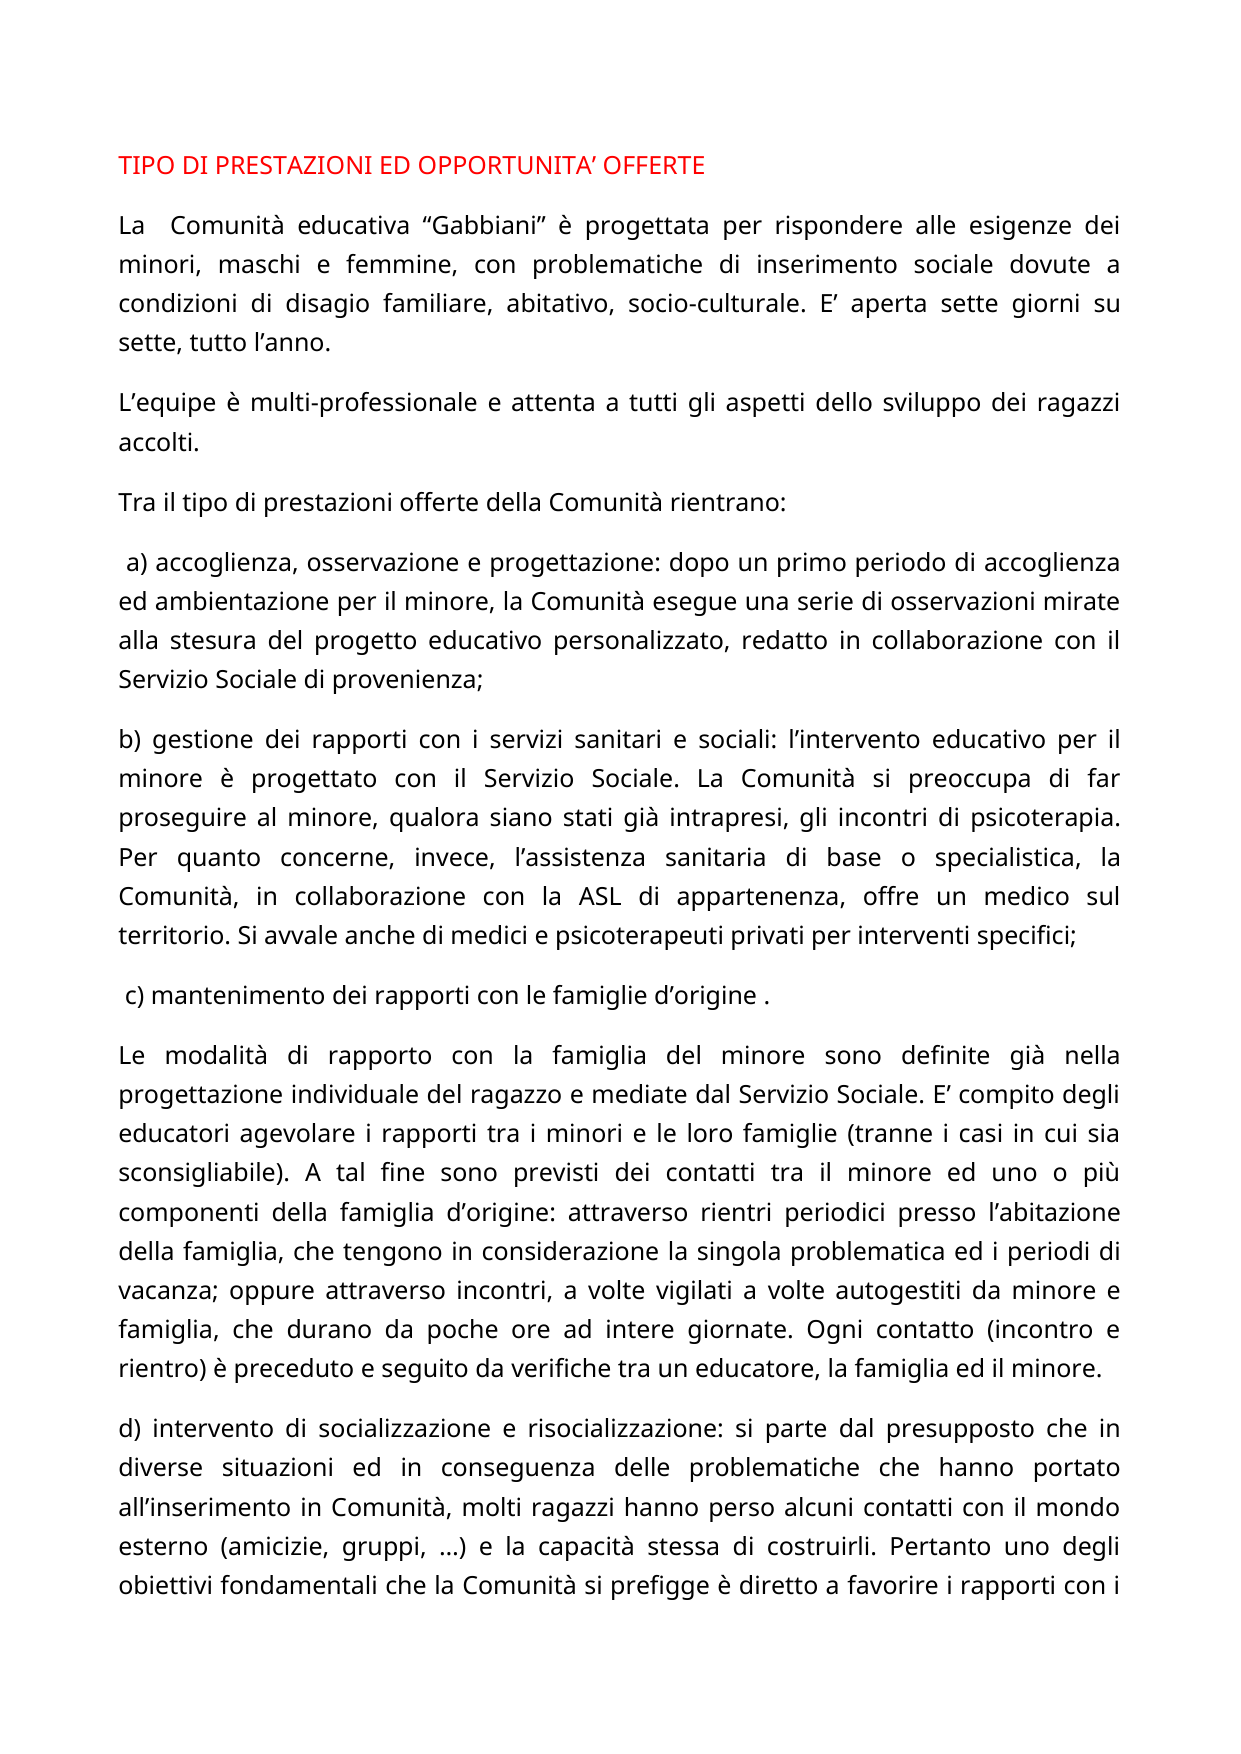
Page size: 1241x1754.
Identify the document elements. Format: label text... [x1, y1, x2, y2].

text L’equipe è multi-professionale e attenta a tutti gli aspetti dello sviluppo dei ragazzi accolti. [118, 385, 1122, 458]
text TIPO DI PRESTAZIONI ED OPPORTUNITA’ OFFERTE [118, 148, 1122, 182]
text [118, 1411, 1122, 1602]
text La Comunità educativa “Gabbiani” è progettata per rispondere alle esigenze dei minori, maschi e femmine, con problematiche di inserimento sociale dovute a condizioni di disagio familiare, abitativo, socio-culturale. E’ aperta sette giorni su sette, tutto l’anno. [118, 208, 1122, 359]
text Tra il tipo di prestazioni offerte della Comunità rientrano: [118, 484, 1122, 518]
text b) gestione dei rapporti con i servizi sanitari e sociali: l’intervento educativo per il minore è progettato con il Servizio Sociale. La Comunità si preoccupa di far proseguire al minore, qualora siano stati già intrapresi, gli incontri di psicoterapia. Per quanto concerne, invece, l’assistenza sanitaria di base o specialistica, la Comunità, in collaborazione con la ASL di appartenenza, offre un medico sul territorio. Si avvale anche di medici e psicoterapeuti privati per interventi specifici; [118, 722, 1122, 952]
text c) mantenimento dei rapporti con le famiglie d’origine . [118, 978, 1122, 1012]
text Le modalità di rapporto con la famiglia del minore sono definite già nella progettazione individuale del ragazzo e mediate dal Servizio Sociale. E’ compito degli educatori agevolare i rapporti tra i minori e le loro famiglie (tranne i casi in cui sia sconsigliabile). A tal fine sono previsti dei contatti tra il minore ed uno o più componenti della famiglia d’origine: attraverso rientri periodici presso l’abitazione della famiglia, che tengono in considerazione la singola problematica ed i periodi di vacanza; oppure attraverso incontri, a volte vigilati a volte autogestiti da minore e famiglia, che durano da poche ore ad intere giornate. Ogni contatto (incontro e rientro) è preceduto e seguito da verifiche tra un educatore, la famiglia ed il minore. [118, 1038, 1122, 1385]
text a) accoglienza, osservazione e progettazione: dopo un primo periodo di accoglienza ed ambientazione per il minore, la Comunità esegue una serie di osservazioni mirate alla stesura del progetto educativo personalizzato, redatto in collaborazione con il Servizio Sociale di provenienza; [118, 544, 1122, 696]
